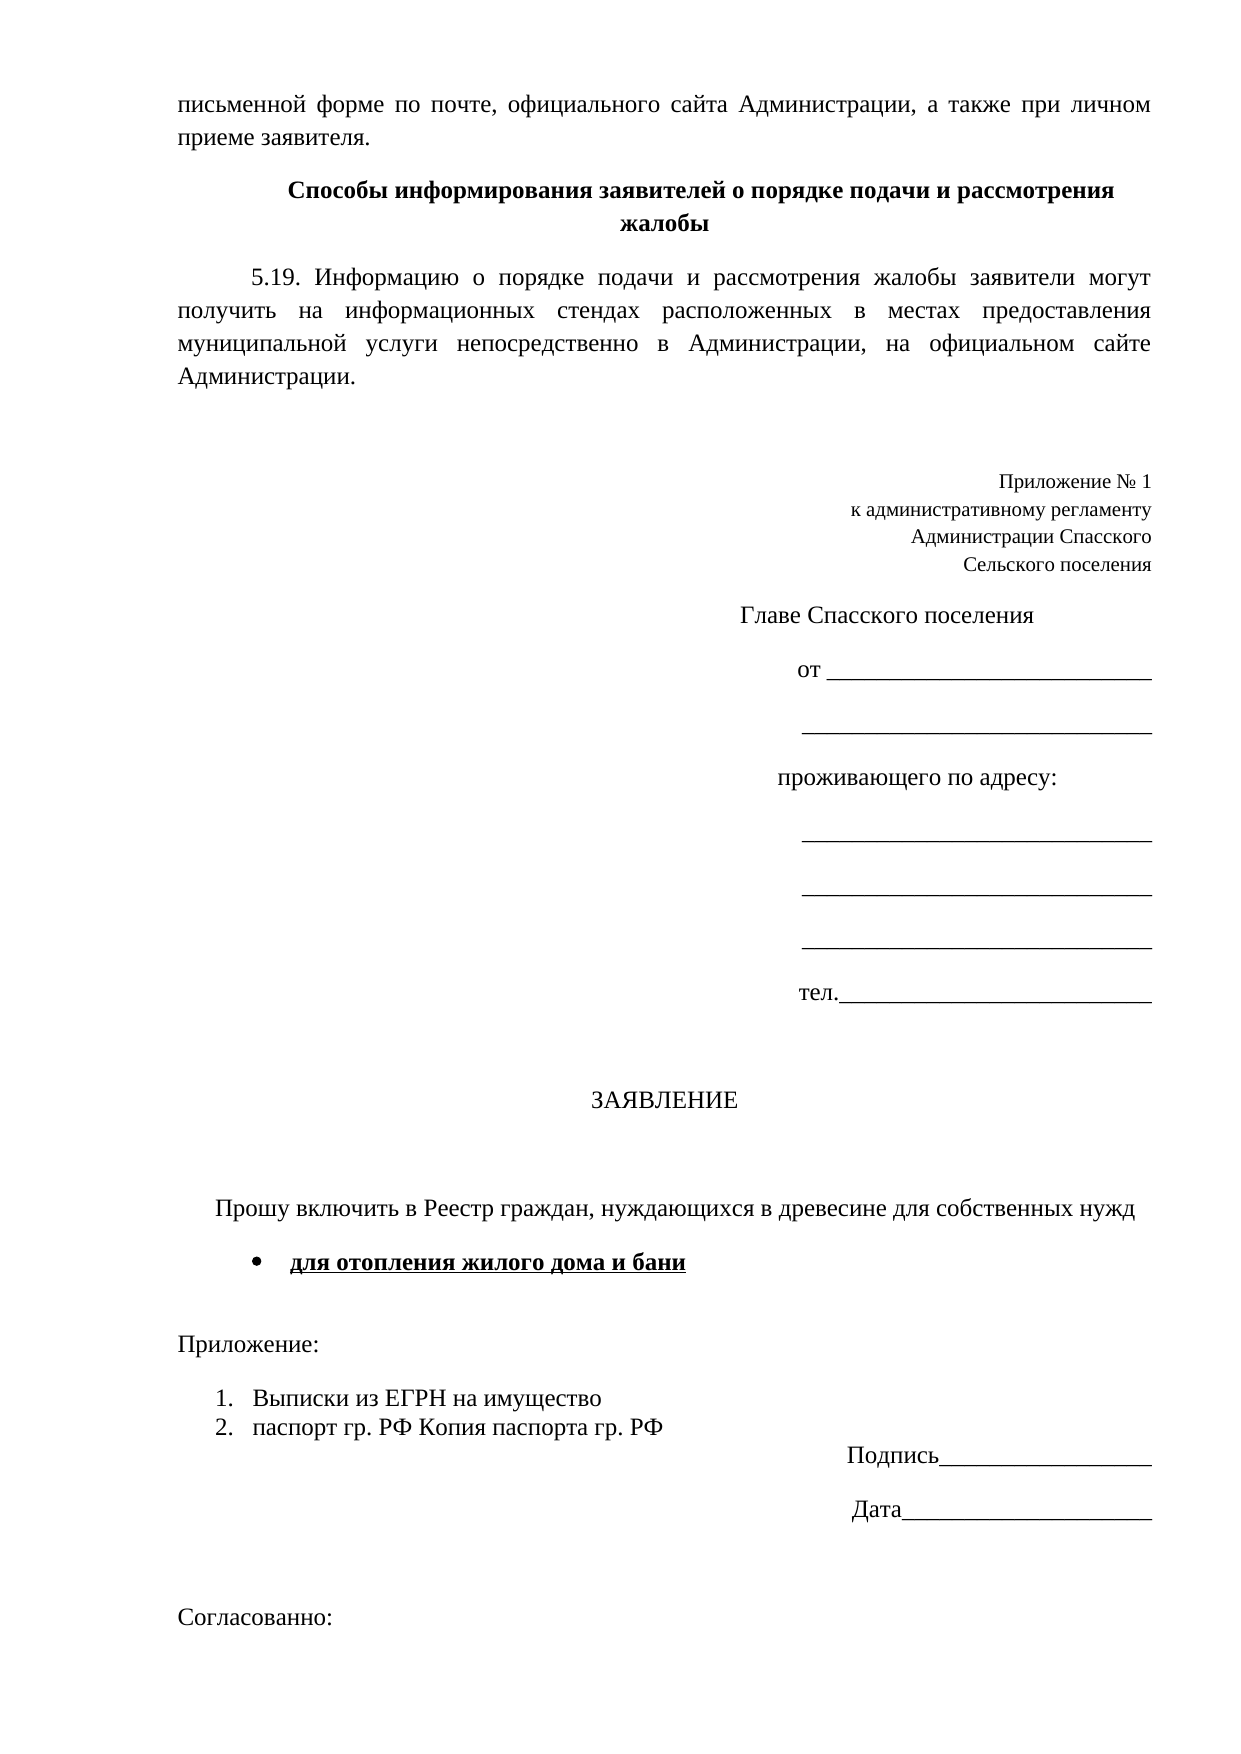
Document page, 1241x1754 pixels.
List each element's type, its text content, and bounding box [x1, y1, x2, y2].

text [177, 89, 1152, 150]
text от __________________________ [177, 654, 1152, 683]
text Приложение № 1 [177, 469, 1152, 493]
text Сельского поселения [177, 552, 1152, 576]
text к административному регламенту [177, 497, 1152, 521]
text 5.19. Информацию о порядке подачи и рассмотрения жалобы заявители могут получить на информационных стендах расположенных в местах предоставления муниципальной услуги непосредственно в Администрации, на официальном сайте Администрации. [177, 262, 1152, 390]
text Способы информирования заявителей о порядке подачи и рассмотрения жалобы [177, 176, 1152, 237]
list Выписки из ЕГРН на имущество [215, 1383, 1152, 1412]
text Подпись_________________ [177, 1441, 1152, 1469]
list паспорт гр. РФ Копия паспорта гр. РФ [215, 1412, 1152, 1441]
text проживающего по адресу: [177, 762, 1152, 791]
text Главе Спасского поселения [177, 600, 1152, 629]
text Согласованно: [177, 1602, 1152, 1631]
text ЗАЯВЛЕНИЕ [177, 1085, 1152, 1114]
text тел._________________________ [177, 977, 1152, 1006]
text ____________________________ [177, 923, 1152, 952]
text ____________________________ [177, 708, 1152, 737]
text Дата____________________ [177, 1494, 1152, 1523]
text Администрации Спасского [177, 524, 1152, 548]
list для отопления жилого дома и бани [252, 1247, 1152, 1275]
text Приложение: [177, 1329, 1152, 1358]
text Прошу включить в Реестр граждан, нуждающихся в древесине для собственных нужд [177, 1193, 1152, 1222]
text ____________________________ [177, 816, 1152, 844]
text ____________________________ [177, 870, 1152, 898]
